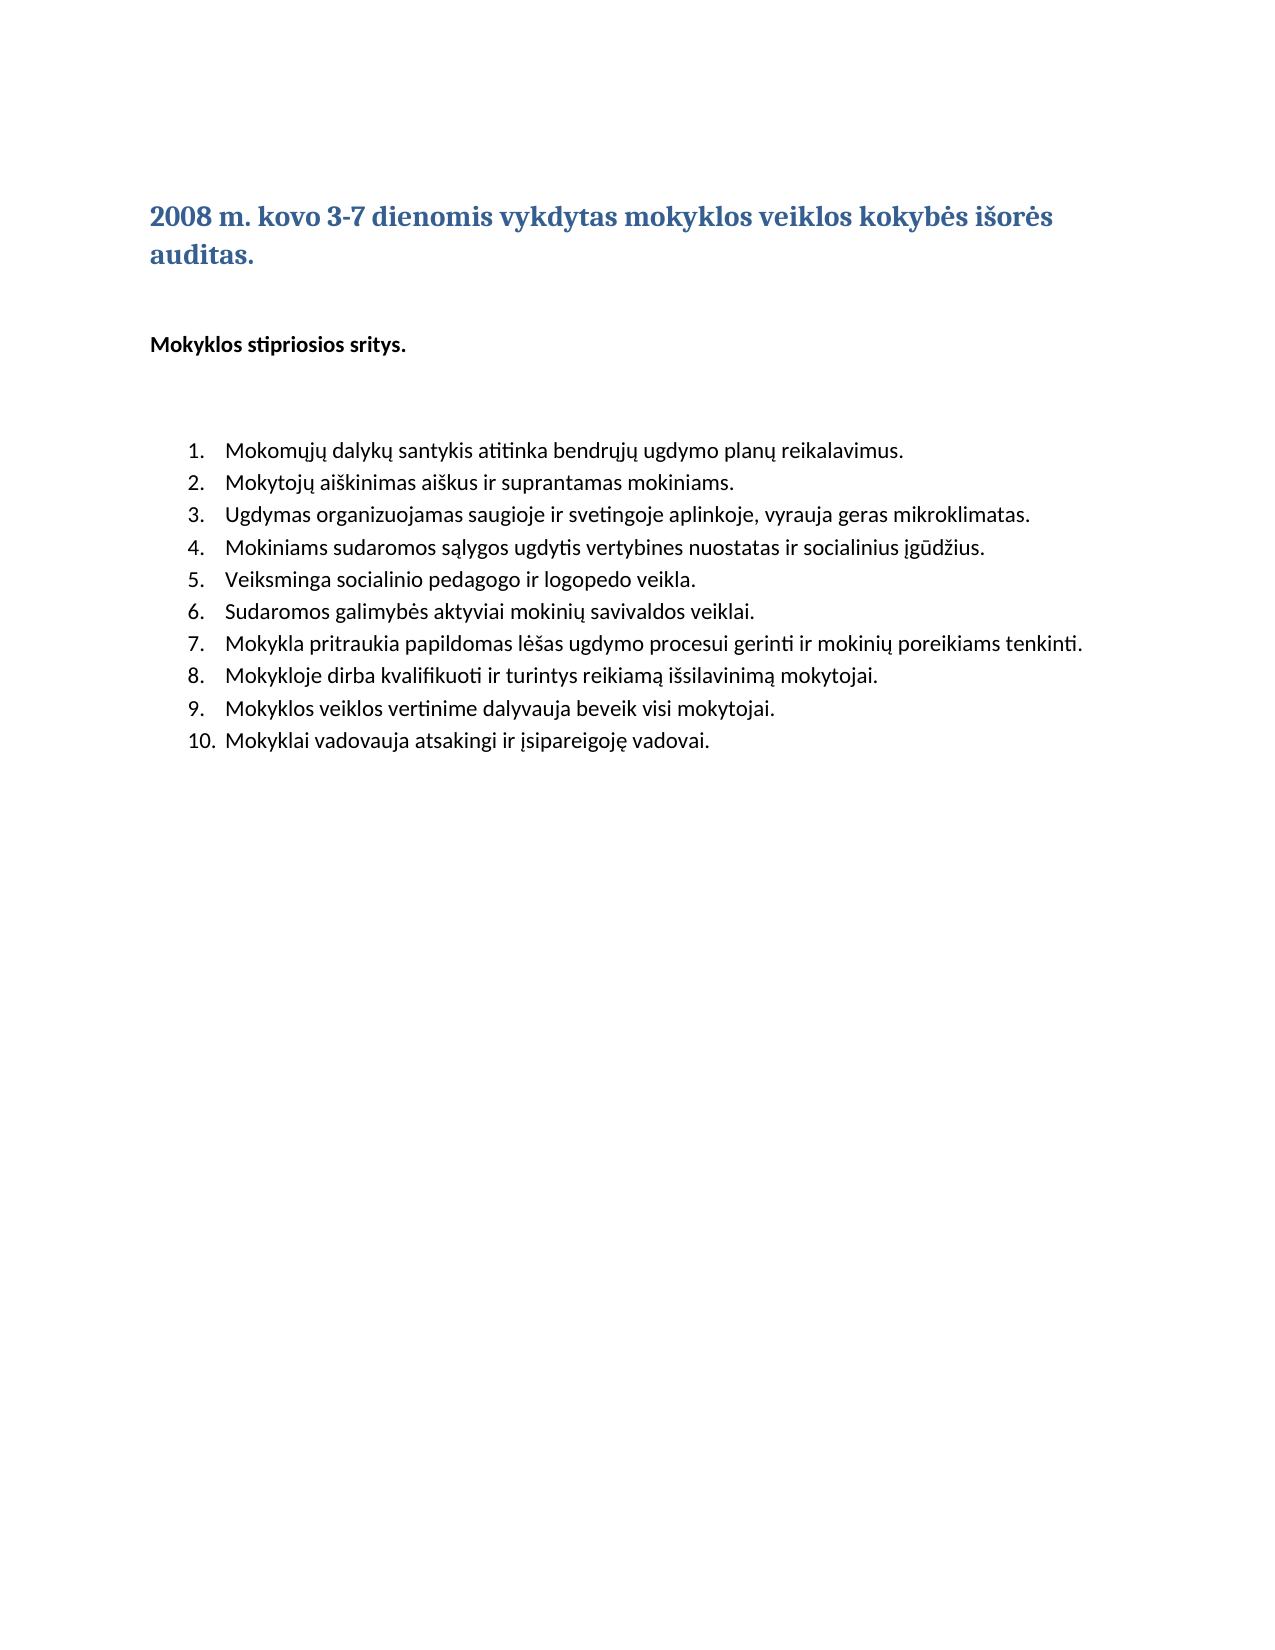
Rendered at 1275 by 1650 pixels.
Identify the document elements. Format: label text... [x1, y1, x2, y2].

list Mokyklai vadovauja atsakingi ir įsipareigoję vadovai. [187, 726, 1125, 754]
list Mokykloje dirba kvalifikuoti ir turintys reikiamą išsilavinimą mokytojai. [187, 661, 1125, 689]
list Mokomųjų dalykų santykis atitinka bendrųjų ugdymo planų reikalavimus. [187, 436, 1125, 464]
list Mokykla pritraukia papildomas lėšas ugdymo procesui gerinti ir mokinių poreikiams tenkinti. [187, 629, 1125, 657]
list Sudaromos galimybės aktyviai mokinių savivaldos veiklai. [187, 597, 1125, 625]
list Veiksminga socialinio pedagogo ir logopedo veikla. [187, 565, 1125, 593]
subtitle 2008 m. kovo 3-7 dienomis vykdytas mokyklos veiklos kokybės išorės auditas. [150, 200, 1125, 272]
list Mokytojų aiškinimas aiškus ir suprantamas mokiniams. [187, 468, 1125, 496]
text Mokyklos stipriosios sritys. [150, 330, 1125, 358]
list Mokyklos veiklos vertinime dalyvauja beveik visi mokytojai. [187, 694, 1125, 722]
list Ugdymas organizuojamas saugioje ir svetingoje aplinkoje, vyrauja geras mikroklimatas. [187, 501, 1125, 528]
list Mokiniams sudaromos sąlygos ugdytis vertybines nuostatas ir socialinius įgūdžius. [187, 533, 1125, 561]
